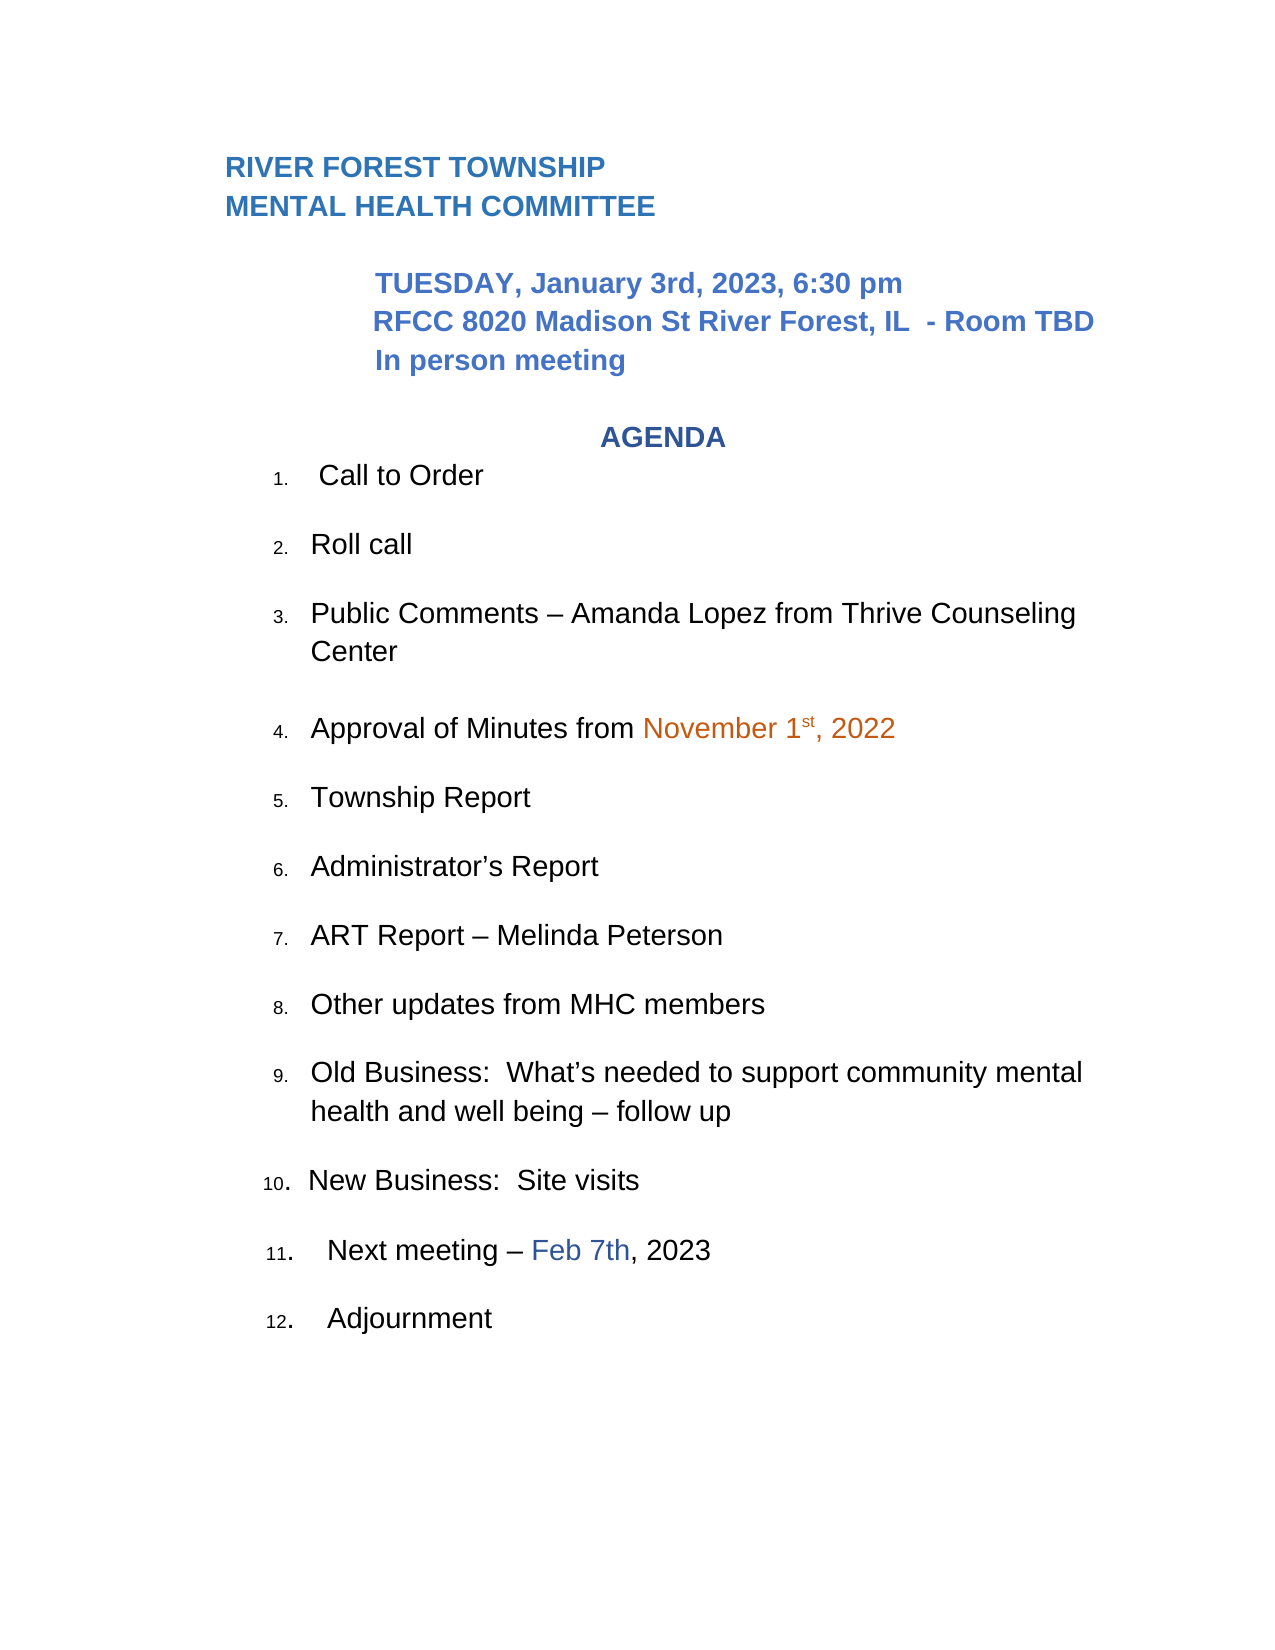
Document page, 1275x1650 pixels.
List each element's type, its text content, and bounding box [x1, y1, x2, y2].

list Approval of Minutes from November 1st, 2022 [273, 711, 1125, 745]
list Township Report [273, 780, 1125, 814]
list Public Comments – Amanda Lopez from Thrive Counseling Center [273, 596, 1125, 668]
text 11. Next meeting – Feb 7th, 2023 [225, 1233, 1125, 1266]
list Other updates from MHC members [273, 987, 1125, 1020]
text TUESDAY, January 3rd, 2023, 6:30 pm [300, 266, 1125, 299]
text RIVER FOREST TOWNSHIP [225, 150, 1125, 183]
text RFCC 8020 Madison St River Forest, IL - Room TBD [225, 304, 1125, 338]
list Administrator’s Report [273, 849, 1125, 882]
text 12. Adjournment [225, 1301, 1125, 1335]
text AGENDA [525, 420, 1125, 453]
list Roll call [273, 527, 1125, 561]
list Old Business: What’s needed to support community mental health and well being – follow up [273, 1056, 1125, 1128]
text 10. New Business: Site visits [225, 1163, 1125, 1196]
list ART Report – Melinda Peterson [273, 918, 1125, 952]
text In person meeting [300, 343, 1125, 376]
text MENTAL HEALTH COMMITTEE [225, 188, 1125, 222]
list Call to Order [273, 458, 1125, 492]
